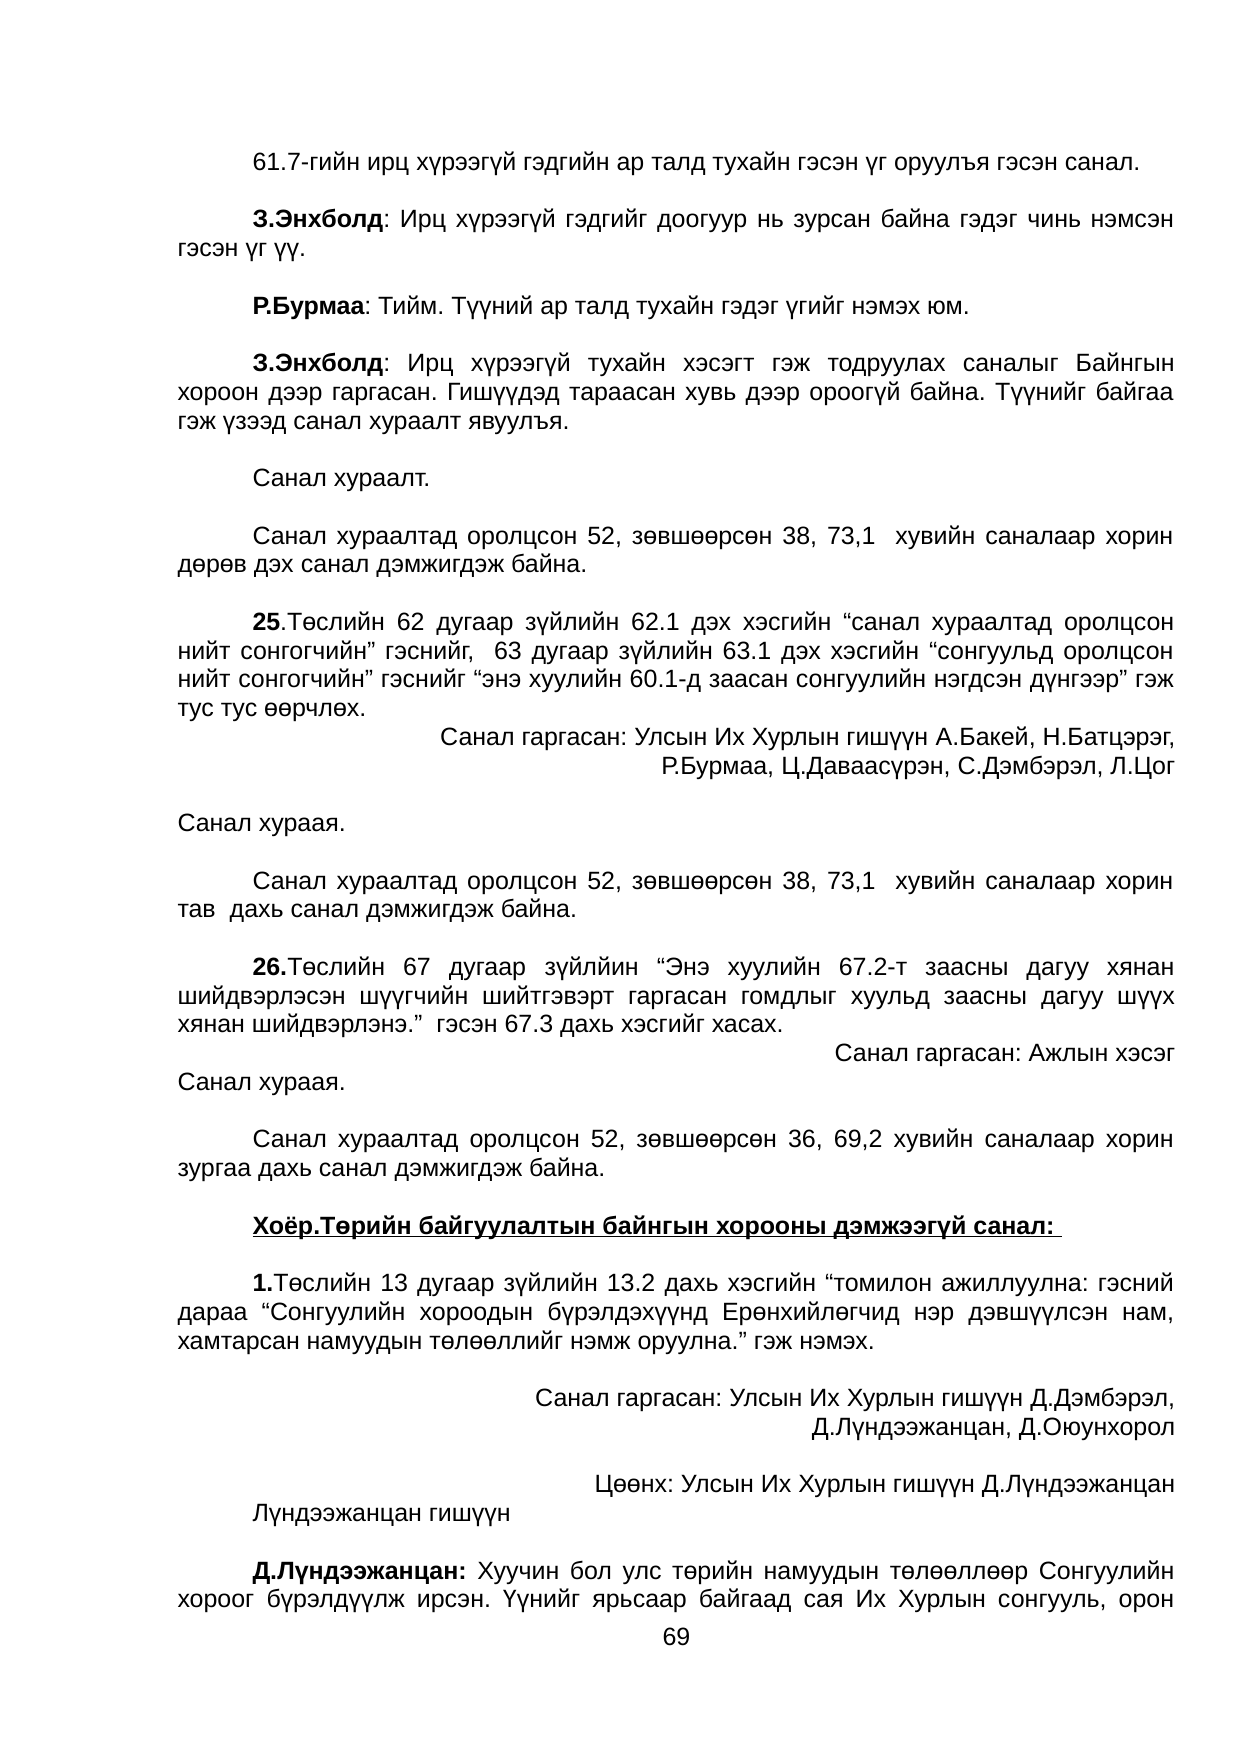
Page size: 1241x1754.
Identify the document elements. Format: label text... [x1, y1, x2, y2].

text Санал хураалт. [177, 463, 1175, 492]
text Санал хураая. [177, 1067, 1175, 1096]
text Р.Бурмаа, Ц.Даваасүрэн, С.Дэмбэрэл, Л.Цог [177, 751, 1175, 779]
text Лүндээжанцан гишүүн [177, 1498, 1175, 1527]
text Санал хураалтад оролцсон 52, зөвшөөрсөн 38, 73,1 хувийн саналаар хорин дөрөв дэх санал дэмжигдэж байна. [177, 521, 1175, 578]
text Цөөнх: Улсын Их Хурлын гишүүн Д.Лүндээжанцан [177, 1469, 1175, 1498]
text З.Энхболд: Ирц хүрээгүй тухайн хэсэгт гэж тодруулах саналыг Байнгын хороон дээр гаргасан. Гишүүдэд тараасан хувь дээр ороогүй байна. Түүнийг байгаа гэж үзээд санал хураалт явуулъя. [177, 348, 1175, 434]
text 1.Төслийн 13 дугаар зүйлийн 13.2 дахь хэсгийн “томилон ажиллуулна: гэсний дараа “Сонгуулийн хороодын бүрэлдэхүүнд Ерөнхийлөгчид нэр дэвшүүлсэн нам, хамтарсан намуудын төлөөллийг нэмж оруулна.” гэж нэмэх. [177, 1268, 1175, 1354]
text Санал хураалтад оролцсон 52, зөвшөөрсөн 38, 73,1 хувийн саналаар хорин тав дахь санал дэмжигдэж байна. [177, 866, 1175, 923]
text 25.Төслийн 62 дугаар зүйлийн 62.1 дэх хэсгийн “санал хураалтад оролцсон нийт сонгогчийн” гэснийг, 63 дугаар зүйлийн 63.1 дэх хэсгийн “сонгуульд оролцсон нийт сонгогчийн” гэснийг “энэ хуулийн 60.1-д заасан сонгуулийн нэгдсэн дүнгээр” гэж тус тус өөрчлөх. [177, 607, 1175, 722]
text Санал хураая. [177, 808, 1175, 837]
text Санал гаргасан: Улсын Их Хурлын гишүүн Д.Дэмбэрэл, [177, 1383, 1175, 1412]
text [177, 1556, 1175, 1613]
text Санал гаргасан: Улсын Их Хурлын гишүүн А.Бакей, Н.Батцэрэг, [177, 722, 1175, 751]
text Санал хураалтад оролцсон 52, зөвшөөрсөн 36, 69,2 хувийн саналаар хорин зургаа дахь санал дэмжигдэж байна. [177, 1124, 1175, 1182]
text Р.Бурмаа: Тийм. Түүний ар талд тухайн гэдэг үгийг нэмэх юм. [177, 291, 1175, 319]
text Д.Лүндээжанцан, Д.Оюунхорол [177, 1412, 1175, 1441]
text Санал гаргасан: Ажлын хэсэг [177, 1038, 1175, 1067]
text 26.Төслийн 67 дугаар зүйлйин “Энэ хуулийн 67.2-т заасны дагуу хянан шийдвэрлэсэн шүүгчийн шийтгэвэрт гаргасан гомдлыг хуульд заасны дагуу шүүх хянан шийдвэрлэнэ.” гэсэн 67.3 дахь хэсгийг хасах. [177, 952, 1175, 1038]
text 61.7-гийн ирц хүрээгүй гэдгийн ар талд тухайн гэсэн үг оруулъя гэсэн санал. [177, 147, 1175, 176]
text З.Энхболд: Ирц хүрээгүй гэдгийг доогуур нь зурсан байна гэдэг чинь нэмсэн гэсэн үг үү. [177, 204, 1175, 262]
text Хоёр.Төрийн байгуулалтын байнгын хорооны дэмжээгүй санал: [177, 1211, 1175, 1239]
